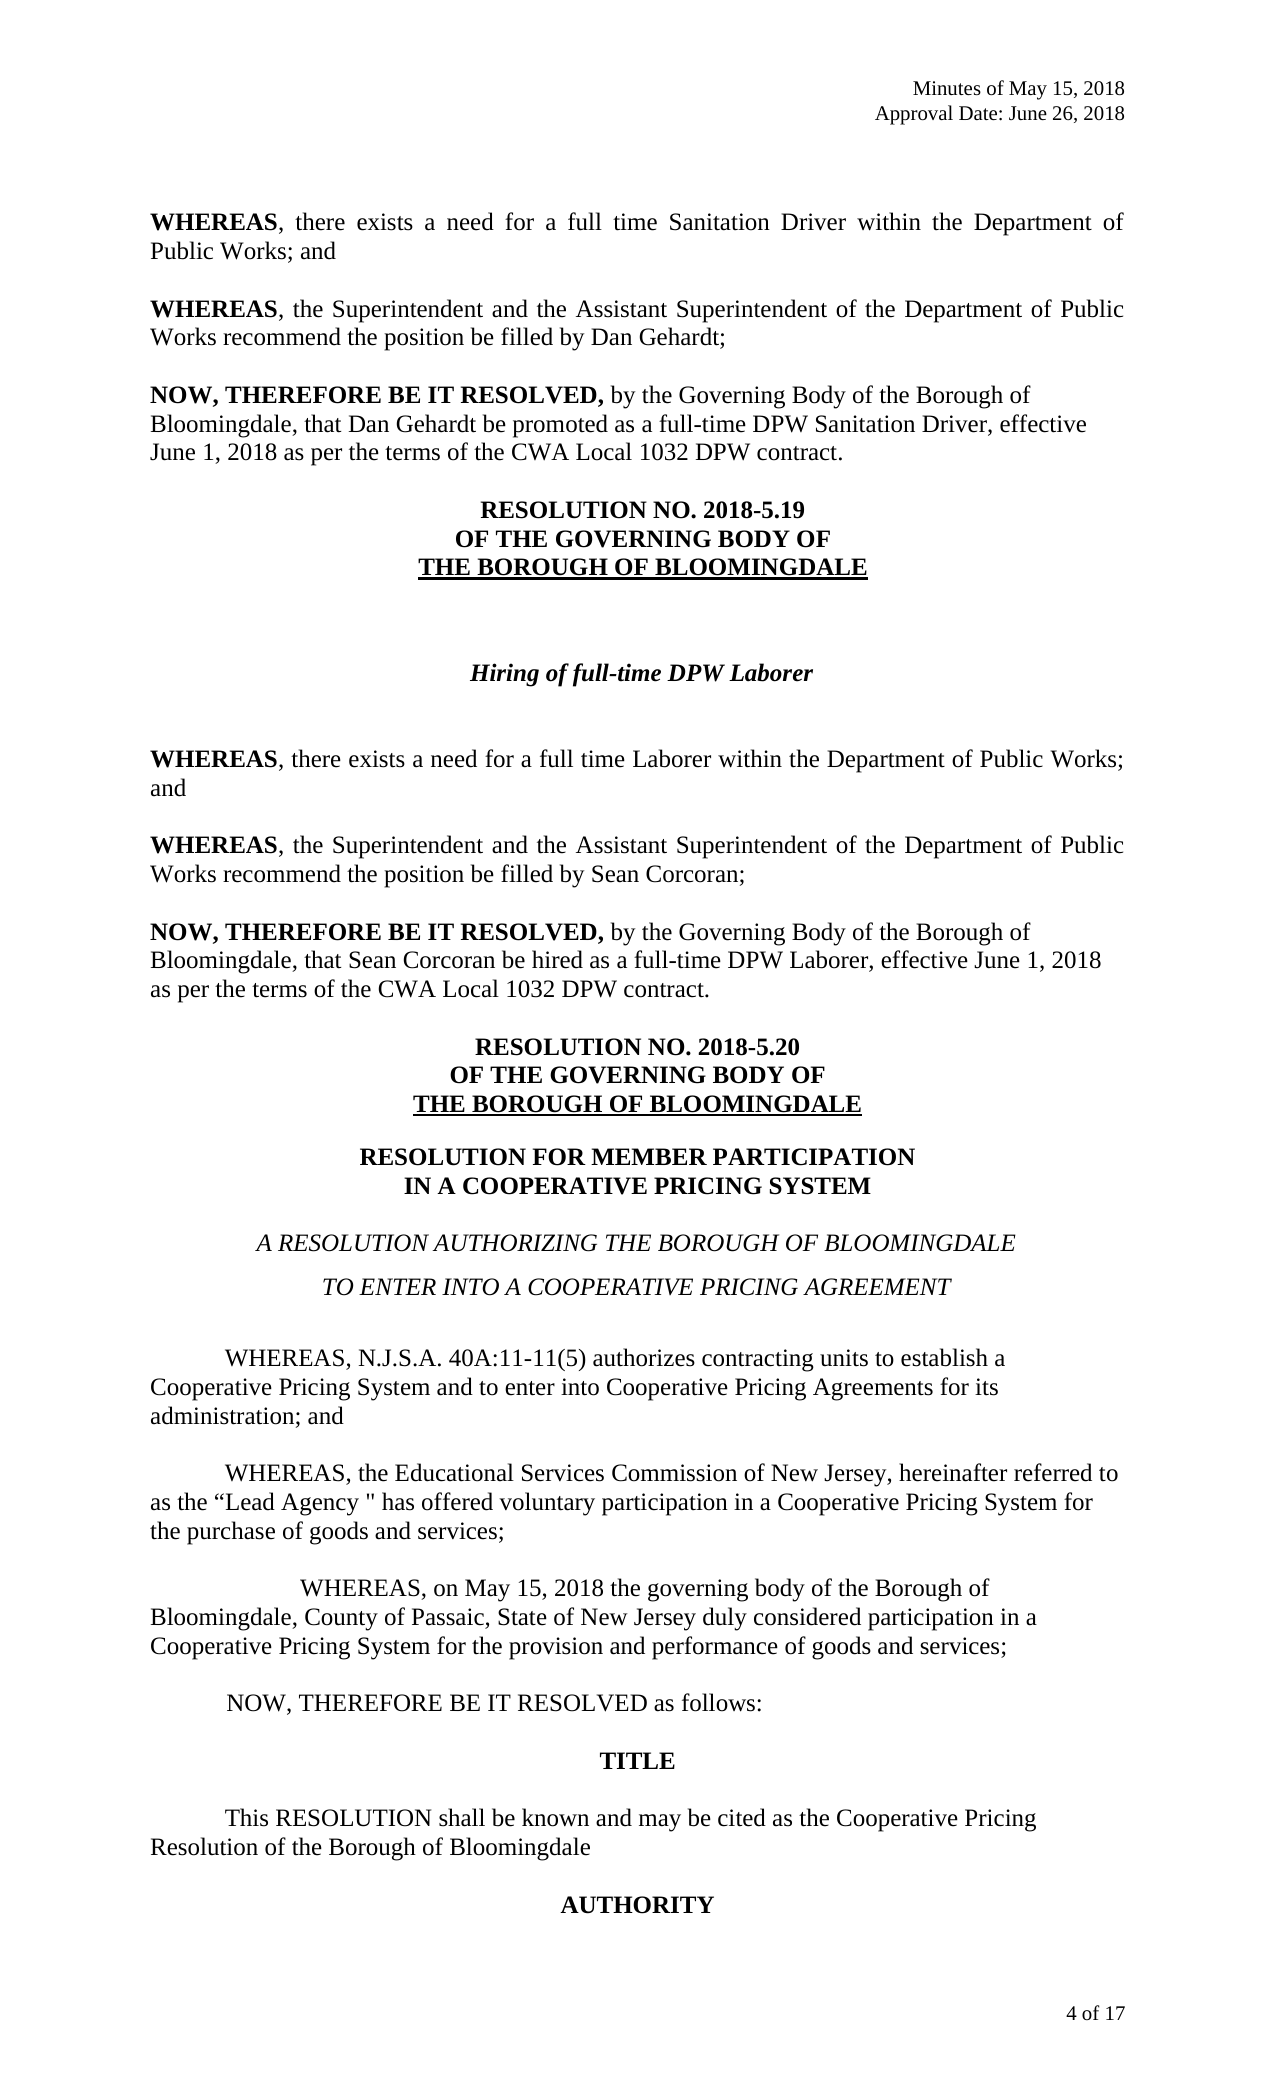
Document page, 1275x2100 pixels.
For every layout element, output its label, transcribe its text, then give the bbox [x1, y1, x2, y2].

text WHEREAS, the Superintendent and the Assistant Superintendent of the Department of Public Works recommend the position be filled by Dan Gehardt; [150, 294, 1125, 351]
text RESOLUTION NO. 2018-5.19 [160, 495, 1125, 524]
text WHEREAS, on May 15, 2018 the governing body of the Borough of Bloomingdale, County of Passaic, State of New Jersey duly considered participation in a Cooperative Pricing System for the provision and performance of goods and services; [150, 1573, 1125, 1660]
text Hiring of full-time DPW Laborer [160, 658, 1125, 687]
text A RESOLUTION AUTHORIZING THE BOROUGH OF BLOOMINGDALE [150, 1228, 1125, 1257]
text TO ENTER INTO A COOPERATIVE PRICING AGREEMENT [150, 1272, 1125, 1300]
text NOW, THEREFORE BE IT RESOLVED, by the Governing Body of the Borough of Bloomingdale, that Dan Gehardt be promoted as a full-time DPW Sanitation Driver, effective June 1, 2018 as per the terms of the CWA Local 1032 DPW contract. [150, 380, 1125, 466]
text RESOLUTION NO. 2018-5.20 OF THE GOVERNING BODY OF THE BOROUGH OF BLOOMINGDALE [150, 1032, 1125, 1142]
text RESOLUTION FOR MEMBER PARTICIPATION [150, 1142, 1125, 1171]
text IN A COOPERATIVE PRICING SYSTEM [150, 1171, 1125, 1200]
text AUTHORITY [150, 1890, 1125, 1918]
text WHEREAS, N.J.S.A. 40A:11-11(5) authorizes contracting units to establish a Cooperative Pricing System and to enter into Cooperative Pricing Agreements for its administration; and [150, 1343, 1125, 1430]
text WHEREAS, the Superintendent and the Assistant Superintendent of the Department of Public Works recommend the position be filled by Sean Corcoran; [150, 831, 1125, 888]
text This RESOLUTION shall be known and may be cited as the Cooperative Pricing Resolution of the Borough of Bloomingdale [150, 1803, 1125, 1861]
text NOW, THEREFORE BE IT RESOLVED, by the Governing Body of the Borough of Bloomingdale, that Sean Corcoran be hired as a full-time DPW Laborer, effective June 1, 2018 as per the terms of the CWA Local 1032 DPW contract. [150, 917, 1125, 1003]
text WHEREAS, the Educational Services Commission of New Jersey, hereinafter referred to as the “Lead Agency " has offered voluntary participation in a Cooperative Pricing System for the purchase of goods and services; [150, 1458, 1125, 1545]
text TITLE [150, 1746, 1125, 1775]
text THE BOROUGH OF BLOOMINGDALE [160, 552, 1125, 581]
text OF THE GOVERNING BODY OF [160, 524, 1125, 552]
text NOW, THEREFORE BE IT RESOLVED as follows: [150, 1688, 1125, 1717]
text WHEREAS, there exists a need for a full time Sanitation Driver within the Department of Public Works; and [150, 207, 1125, 265]
text WHEREAS, there exists a need for a full time Laborer within the Department of Public Works; and [150, 744, 1125, 802]
